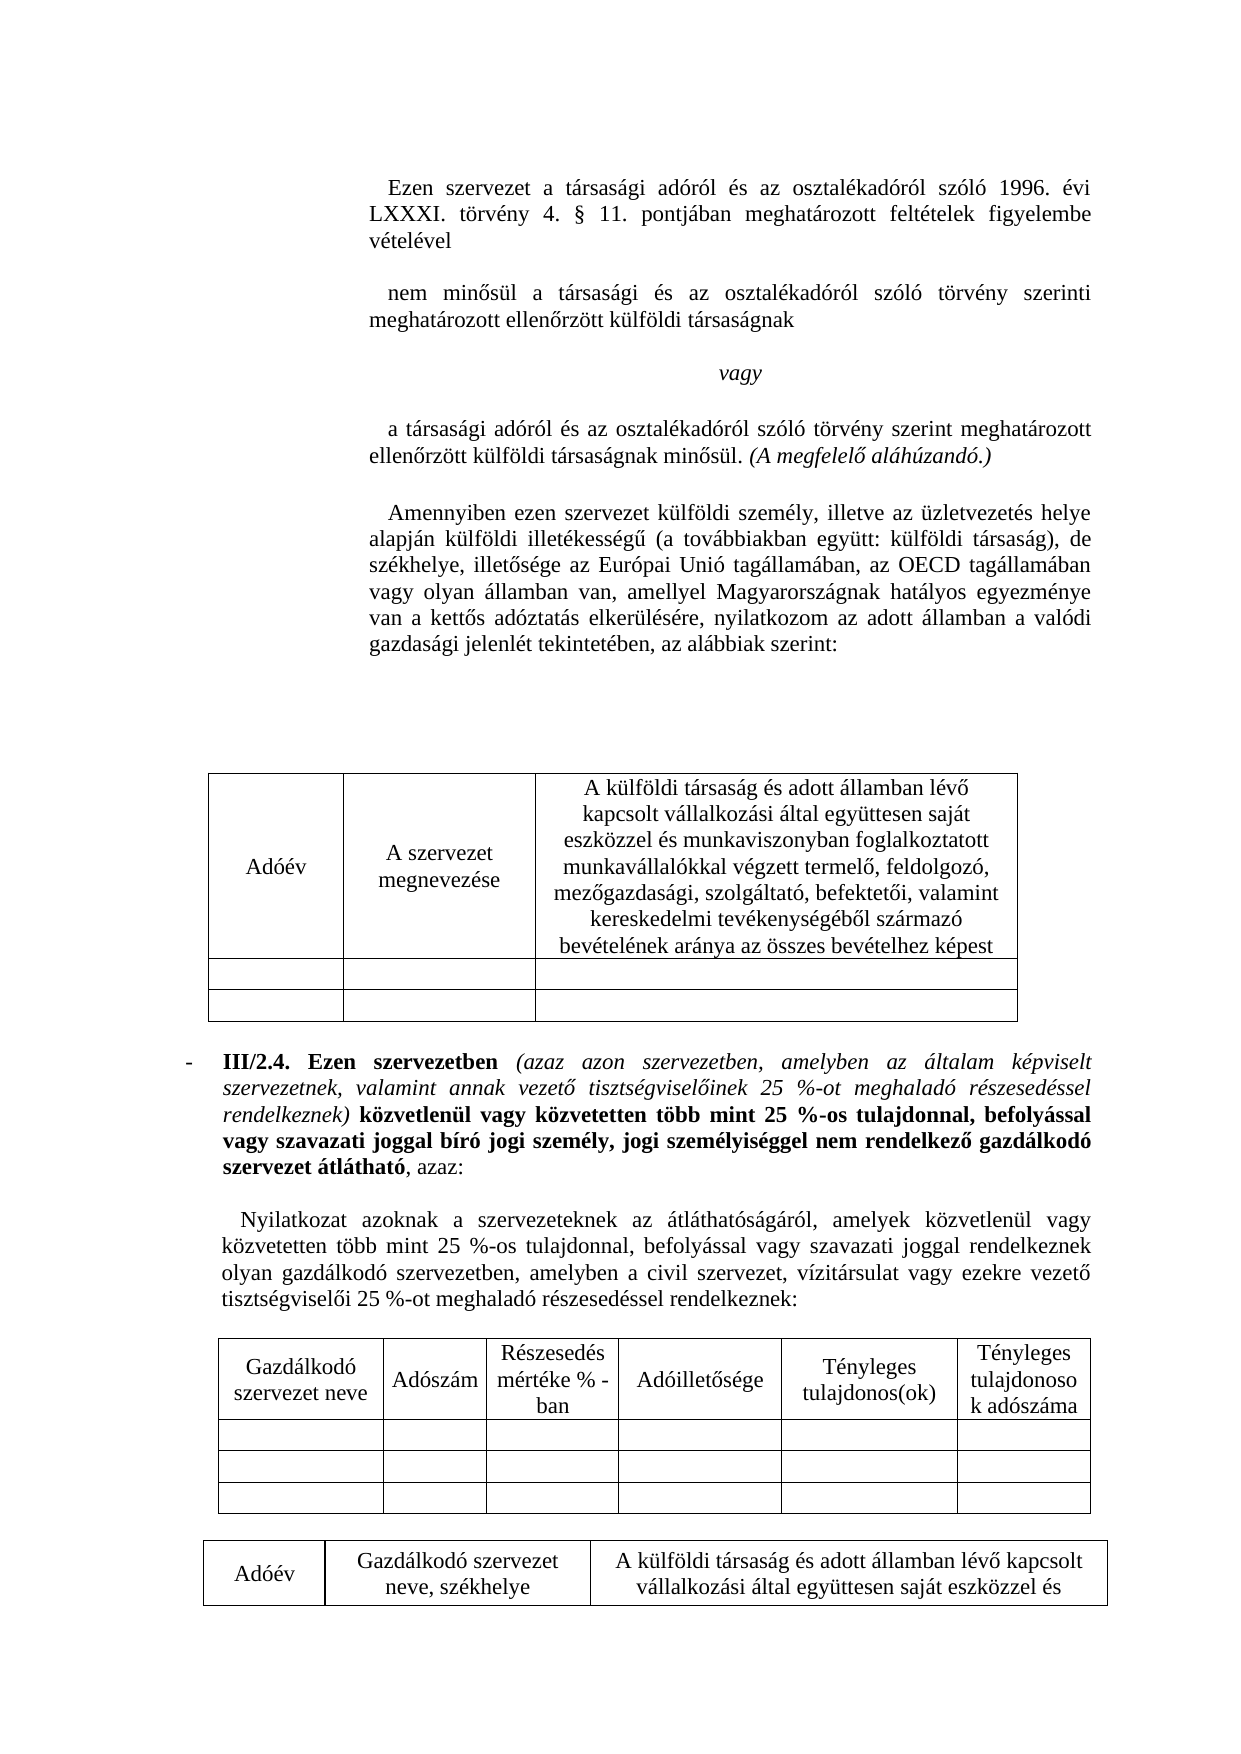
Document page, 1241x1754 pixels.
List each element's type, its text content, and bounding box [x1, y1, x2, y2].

table_cell [536, 959, 1017, 989]
table_cell [219, 1483, 383, 1513]
table_cell [344, 990, 535, 1021]
table_cell [536, 990, 1017, 1021]
list III/2.4. Ezen szervezetben (azaz azon szervezetben, amelyben az általam képviselt szervezetnek, valamint annak vezető tisztségviselőinek 25 %-ot meghaladó részesedéssel rendelkeznek) közvetlenül vagy közvetetten több mint 25 %-os tulajdonnal, befolyással vagy szavazati joggal bíró jogi személy, jogi személyiséggel nem rendelkező gazdálkodó szervezet átlátható, azaz: [185, 1048, 1092, 1180]
table_header Tényleges tulajdonos(ok) [782, 1339, 957, 1419]
table_cell [958, 1451, 1090, 1482]
table_cell [782, 1451, 957, 1482]
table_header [591, 1541, 1107, 1605]
table_cell [619, 1451, 781, 1482]
table_cell [958, 1420, 1090, 1450]
table_header A szervezet megnevezése [344, 774, 535, 958]
text a társasági adóról és az osztalékadóról szóló törvény szerint meghatározott ellenőrzött külföldi társaságnak minősül. (A megfelelő aláhúzandó.) [369, 415, 1092, 468]
text Nyilatkozat azoknak a szervezeteknek az átláthatóságáról, amelyek közvetlenül vagy közvetetten több mint 25 %-os tulajdonnal, befolyással vagy szavazati joggal rendelkeznek olyan gazdálkodó szervezetben, amelyben a civil szervezet, vízitársulat vagy ezekre vezető tisztségviselői 25 %-ot meghaladó részesedéssel rendelkeznek: [221, 1206, 1092, 1312]
table_header Adóév [209, 774, 343, 958]
table_cell [487, 1420, 618, 1450]
table_cell [958, 1483, 1090, 1513]
table_header Részesedés mértéke % - ban [487, 1339, 618, 1419]
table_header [326, 1541, 590, 1605]
table_cell [219, 1451, 383, 1482]
table_header Adószám [384, 1339, 486, 1419]
table_cell [344, 959, 535, 989]
table_header Adóilletősége [619, 1339, 781, 1419]
table_header Tényleges tulajdonosok adószáma [958, 1339, 1090, 1419]
table_cell [487, 1483, 618, 1513]
table_cell [219, 1420, 383, 1450]
text Amennyiben ezen szervezet külföldi személy, illetve az üzletvezetés helye alapján külföldi illetékességű (a továbbiakban együtt: külföldi társaság), de székhelye, illetősége az Európai Unió tagállamában, az OECD tagállamában vagy olyan államban van, amellyel Magyarországnak hatályos egyezménye van a kettős adóztatás elkerülésére, nyilatkozom az adott államban a valódi gazdasági jelenlét tekintetében, az alábbiak szerint: [369, 499, 1092, 657]
table_cell [487, 1451, 618, 1482]
table_header Gazdálkodó szervezet neve [219, 1339, 383, 1419]
text Ezen szervezet a társasági adóról és az osztalékadóról szóló 1996. évi LXXXI. törvény 4. § 11. pontjában meghatározott feltételek figyelembe vételével [369, 174, 1092, 253]
table_header Adóév [204, 1541, 324, 1605]
table_cell [384, 1420, 486, 1450]
table_cell [619, 1483, 781, 1513]
table_cell [209, 959, 343, 989]
text vagy [369, 358, 1092, 385]
table_cell [384, 1483, 486, 1513]
table_cell [209, 990, 343, 1021]
text nem minősül a társasági és az osztalékadóról szóló törvény szerinti meghatározott ellenőrzött külföldi társaságnak [369, 279, 1092, 332]
table_cell [782, 1420, 957, 1450]
table_cell [384, 1451, 486, 1482]
table_cell [619, 1420, 781, 1450]
table_cell [782, 1483, 957, 1513]
